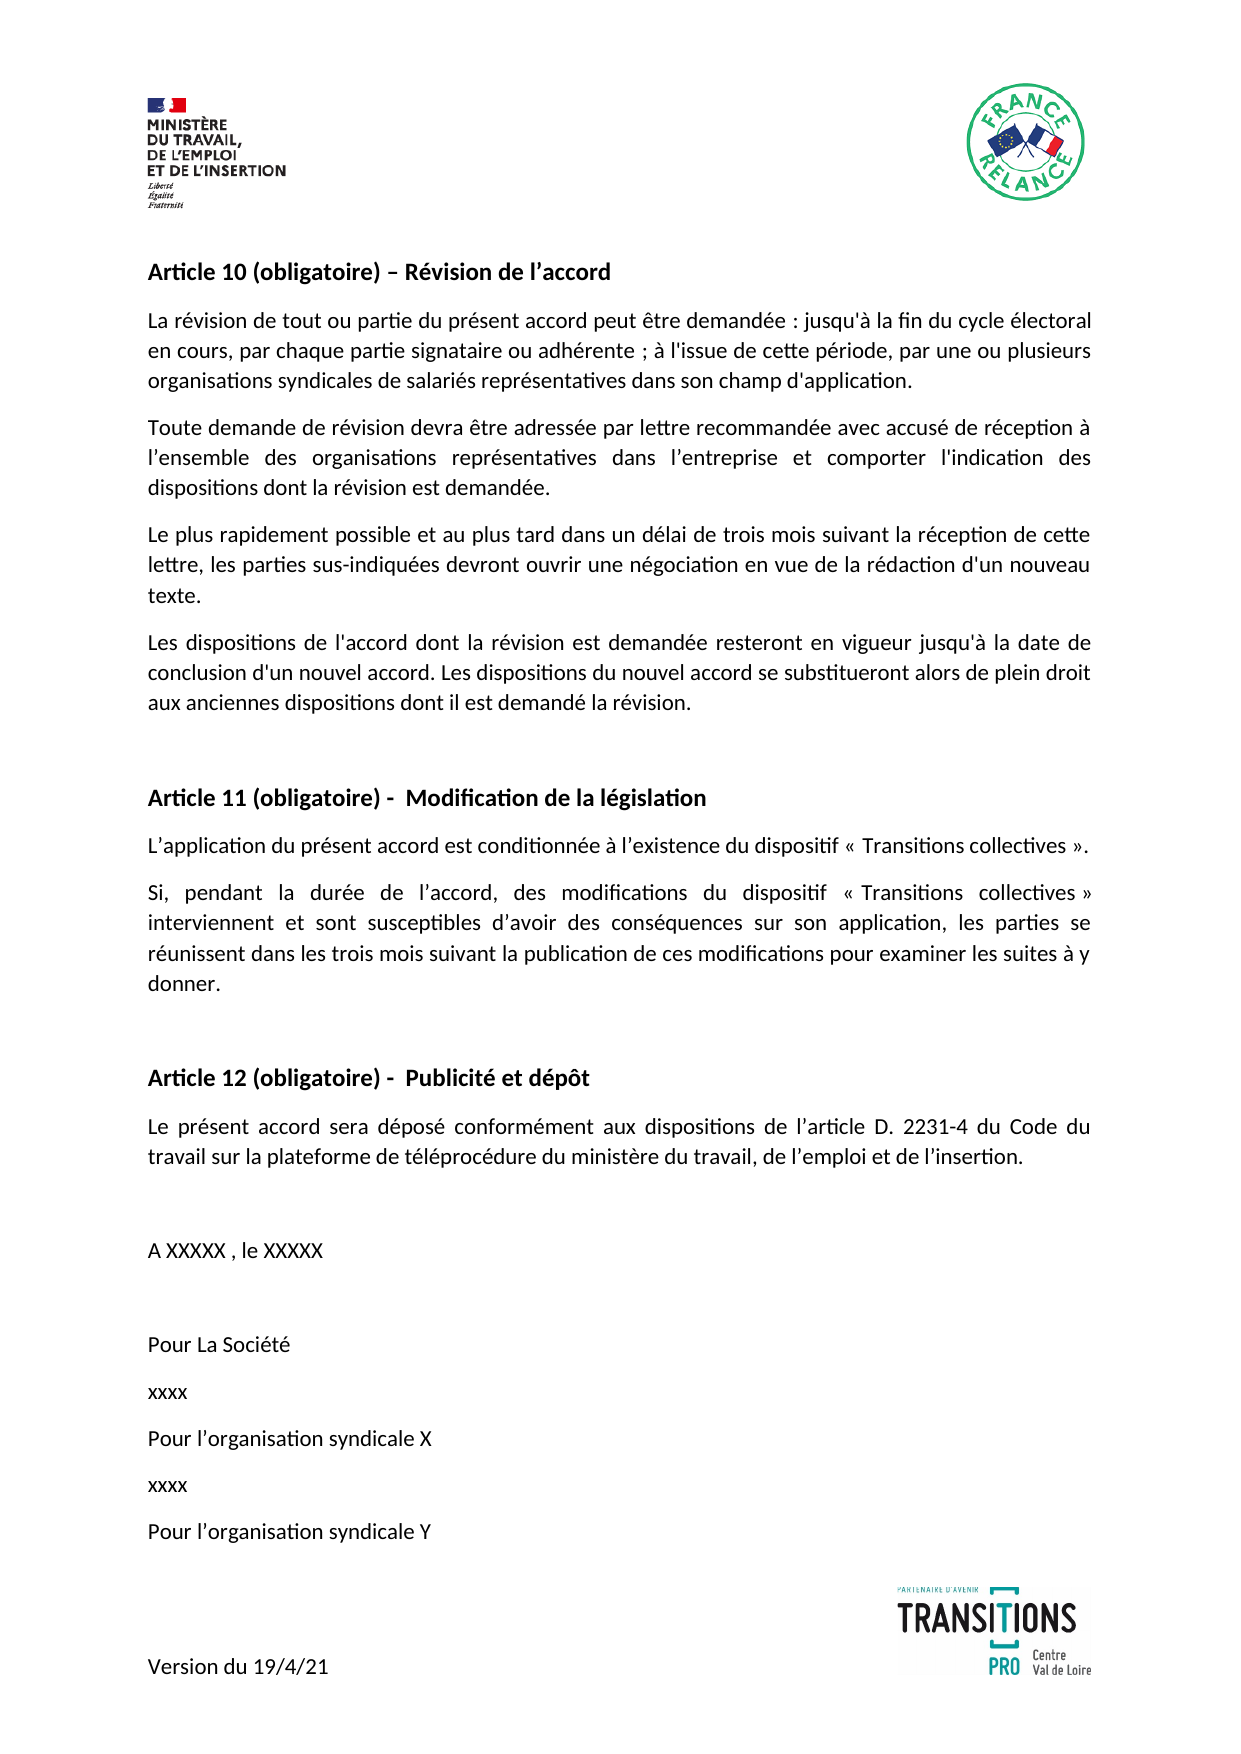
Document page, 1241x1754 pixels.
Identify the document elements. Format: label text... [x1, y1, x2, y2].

text xxxx [148, 1471, 1093, 1498]
picture [897, 1587, 1091, 1675]
text Les dispositions de l'accord dont la révision est demandée resteront en vigueur jusqu'à la date de conclusion d'un nouvel accord. Les dispositions du nouvel accord se substitueront alors de plein droit aux anciennes dispositions dont il est demandé la révision. [148, 628, 1093, 716]
text Le plus rapidement possible et au plus tard dans un délai de trois mois suivant la réception de cette lettre, les parties sus-indiquées devront ouvrir une négociation en vue de la rédaction d'un nouveau texte. [148, 520, 1093, 609]
text Article 10 (obligatoire) – Révision de l’accord [148, 256, 1093, 287]
text Pour La Société [148, 1330, 1093, 1358]
text A XXXXX , le XXXXX [148, 1236, 1093, 1264]
text Si, pendant la durée de l’accord, des modifications du dispositif « Transitions collectives » interviennent et sont susceptibles d’avoir des conséquences sur son application, les parties se réunissent dans les trois mois suivant la publication de ces modifications pour examiner les suites à y donner. [148, 878, 1093, 997]
text Article 12 (obligatoire) - Publicité et dépôt [148, 1063, 1093, 1093]
text Pour l’organisation syndicale Y [148, 1517, 1093, 1545]
text xxxx [148, 1377, 1093, 1405]
text Toute demande de révision devra être adressée par lettre recommandée avec accusé de réception à l’ensemble des organisations représentatives dans l’entreprise et comporter l'indication des dispositions dont la révision est demandée. [148, 413, 1093, 501]
text Article 11 (obligatoire) - Modification de la législation [148, 782, 1093, 812]
text Pour l’organisation syndicale X [148, 1424, 1093, 1452]
text La révision de tout ou partie du présent accord peut être demandée : jusqu'à la fin du cycle électoral en cours, par chaque partie signataire ou adhérente ; à l'issue de cette période, par une ou plusieurs organisations syndicales de salariés représentatives dans son champ d'application. [148, 306, 1093, 394]
text L’application du présent accord est conditionnée à l’existence du dispositif « Transitions collectives ». [148, 831, 1093, 859]
text Le présent accord sera déposé conformément aux dispositions de l’article D. 2231-4 du Code du travail sur la plateforme de téléprocédure du ministère du travail, de l’emploi et de l’insertion. [148, 1112, 1093, 1170]
